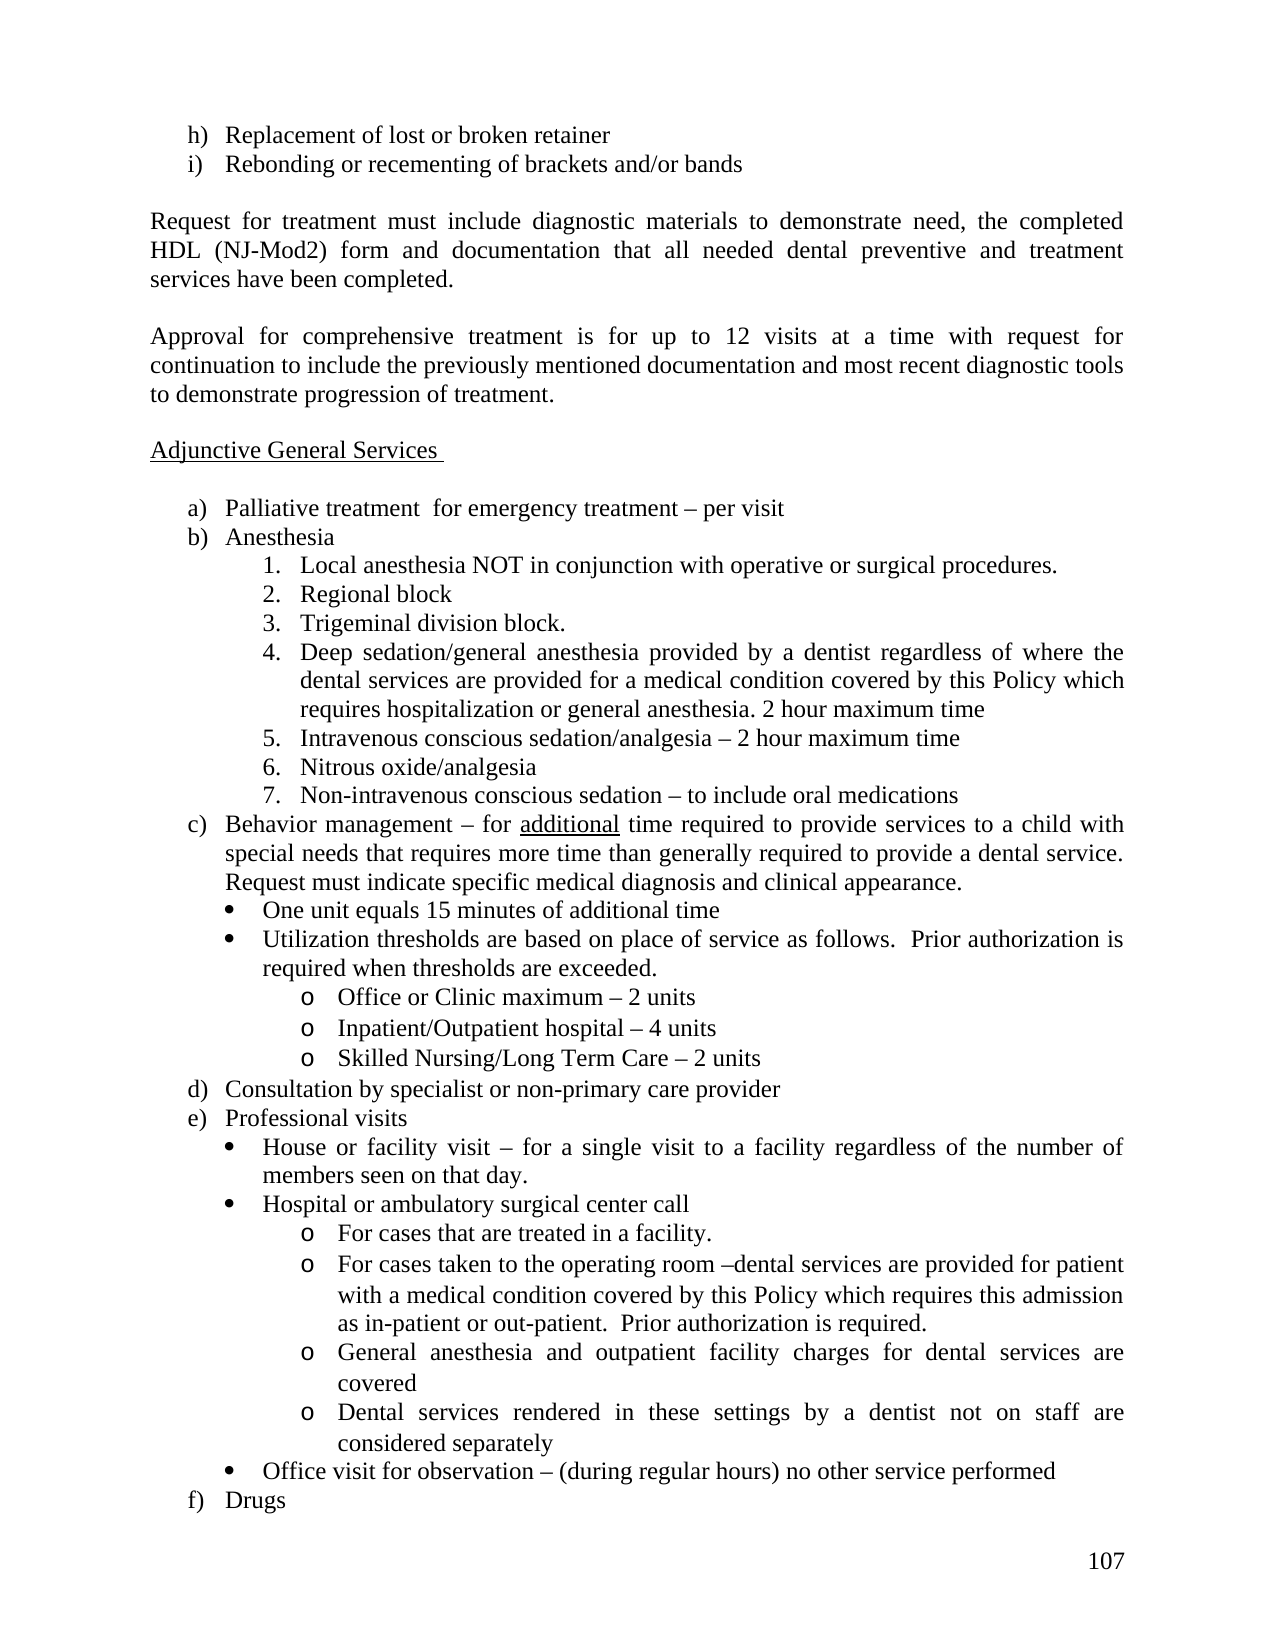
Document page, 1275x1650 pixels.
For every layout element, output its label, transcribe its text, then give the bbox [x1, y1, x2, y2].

list For cases that are treated in a facility. [300, 1218, 1125, 1249]
list Anesthesia [187, 522, 1125, 551]
list Local anesthesia NOT in conjunction with operative or surgical procedures. [262, 551, 1125, 579]
list Nitrous oxide/analgesia [262, 752, 1125, 781]
list For cases taken to the operating room –dental services are provided for patient with a medical condition covered by this Policy which requires this admission as in-patient or out-patient. Prior authorization is required. [300, 1249, 1125, 1337]
list Utilization thresholds are based on place of service as follows. Prior authorization is required when thresholds are exceeded. [225, 924, 1125, 982]
list Office or Clinic maximum – 2 units [300, 982, 1125, 1013]
text Adjunctive General Services [150, 436, 1125, 464]
list Drugs [187, 1485, 1125, 1514]
list Non-intravenous conscious sedation – to include oral medications [262, 781, 1125, 809]
text Approval for comprehensive treatment is for up to 12 visits at a time with request for continuation to include the previously mentioned documentation and most recent diagnostic tools to demonstrate progression of treatment. [150, 321, 1125, 407]
list Inpatient/Outpatient hospital – 4 units [300, 1013, 1125, 1043]
list General anesthesia and outpatient facility charges for dental services are covered [300, 1337, 1125, 1397]
list Trigeminal division block. [262, 608, 1125, 637]
list Palliative treatment for emergency treatment – per visit [187, 493, 1125, 522]
list Hospital or ambulatory surgical center call [225, 1189, 1125, 1218]
list Deep sedation/general anesthesia provided by a dentist regardless of where the dental services are provided for a medical condition covered by this Policy which requires hospitalization or general anesthesia. 2 hour maximum time [262, 637, 1125, 723]
list One unit equals 15 minutes of additional time [225, 896, 1125, 924]
list House or facility visit – for a single visit to a facility regardless of the number of members seen on that day. [225, 1132, 1125, 1189]
list Professional visits [187, 1103, 1125, 1132]
list Regional block [262, 579, 1125, 608]
list Dental services rendered in these settings by a dentist not on staff are considered separately [300, 1397, 1125, 1456]
list Replacement of lost or broken retainer [187, 120, 1125, 149]
list Behavior management – for additional time required to provide services to a child with special needs that requires more time than generally required to provide a dental service. Request must indicate specific medical diagnosis and clinical appearance. [187, 809, 1125, 896]
list Skilled Nursing/Long Term Care – 2 units [300, 1043, 1125, 1074]
list Intravenous conscious sedation/analgesia – 2 hour maximum time [262, 723, 1125, 752]
list Office visit for observation – (during regular hours) no other service performed [225, 1456, 1125, 1485]
list Consultation by specialist or non-primary care provider [187, 1074, 1125, 1103]
list Rebonding or recementing of brackets and/or bands [187, 149, 1125, 177]
text Request for treatment must include diagnostic materials to demonstrate need, the completed HDL (NJ-Mod2) form and documentation that all needed dental preventive and treatment services have been completed. [150, 206, 1125, 292]
